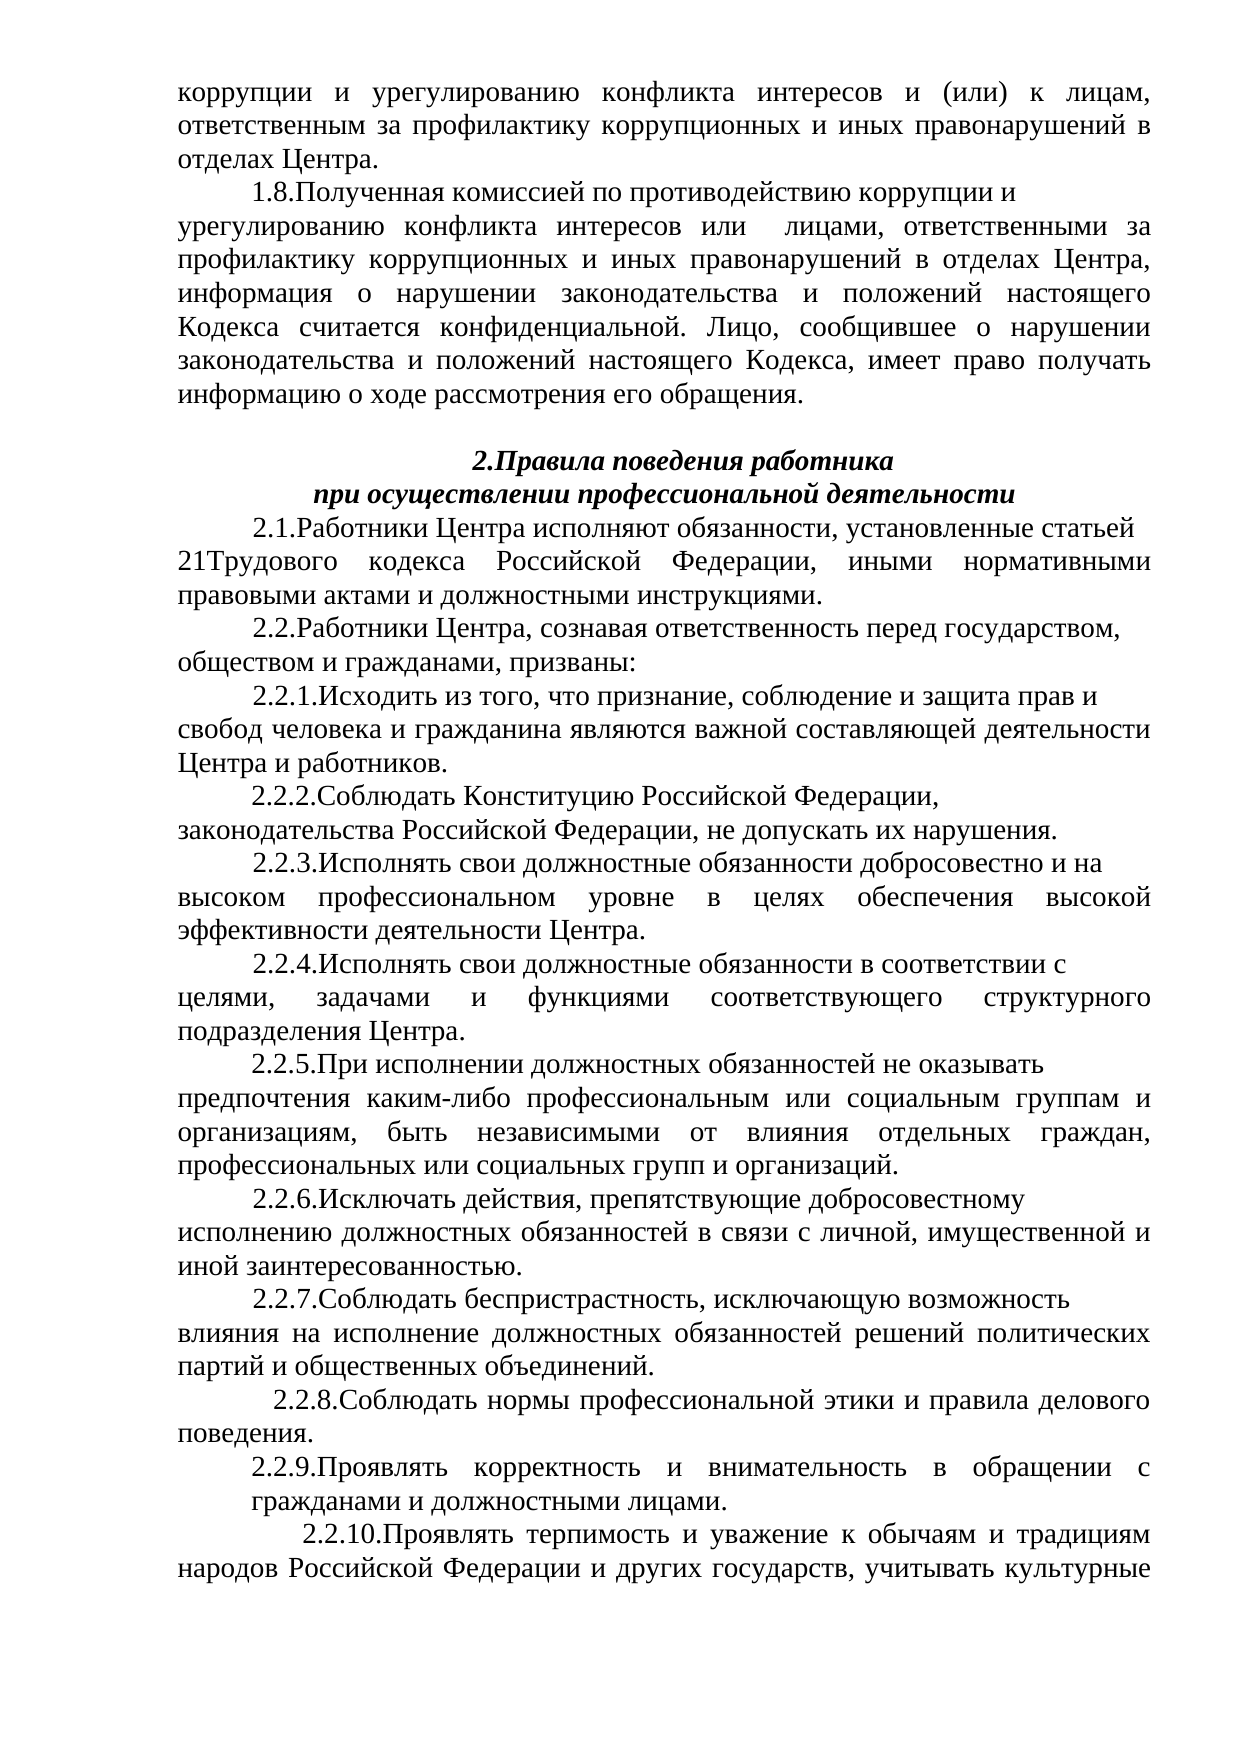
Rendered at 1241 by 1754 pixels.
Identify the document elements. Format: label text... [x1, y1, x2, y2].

list 2.2.3.Исполнять свои должностные обязанности добросовестно и на [252, 845, 1152, 879]
text исполнению должностных обязанностей в связи с личной, имущественной и иной заинтересованностью. [177, 1214, 1152, 1281]
text 21Трудового кодекса Российской Федерации, иными нормативными правовыми актами и должностными инструкциями. [177, 543, 1152, 611]
list 1.8.Полученная комиссией по противодействию коррупции и [251, 174, 1152, 208]
text предпочтения каким-либо профессиональным или социальным группам и организациям, быть независимыми от влияния отдельных граждан, профессиональных или социальных групп и организаций. [177, 1080, 1152, 1181]
list 2.2.2.Соблюдать Конституцию Российской Федерации, [251, 778, 1152, 812]
text высоком профессиональном уровне в целях обеспечения высокой эффективности деятельности Центра. [177, 879, 1152, 946]
text свобод человека и гражданина являются важной составляющей деятельности Центра и работников. [177, 711, 1152, 778]
list 2.2.5.При исполнении должностных обязанностей не оказывать [251, 1047, 1152, 1080]
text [177, 74, 1152, 174]
list 2.2.Работники Центра, сознавая ответственность перед государством, [252, 611, 1152, 644]
list 2.2.6.Исключать действия, препятствующие добросовестному [252, 1181, 1152, 1214]
list 2.Правила поведения работника [215, 443, 1152, 476]
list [177, 1516, 1152, 1583]
list при осуществлении профессиональной деятельности [177, 476, 1152, 510]
list 2.2.1.Исходить из того, что признание, соблюдение и защита прав и [252, 678, 1152, 711]
text урегулированию конфликта интересов или лицами, ответственными за профилактику коррупционных и иных правонарушений в отделах Центра, информация о нарушении законодательства и положений настоящего Кодекса считается конфиденциальной. Лицо, сообщившее о нарушении законодательства и положений настоящего Кодекса, имеет право получать информацию о ходе рассмотрения его обращения. [177, 208, 1152, 409]
list 2.1.Работники Центра исполняют обязанности, установленные статьей [252, 510, 1152, 543]
list 2.2.9.Проявлять корректность и внимательность в обращении с гражданами и должностными лицами. [251, 1449, 1152, 1516]
list 2.2.4.Исполнять свои должностные обязанности в соответствии с [252, 946, 1152, 979]
text законодательства Российской Федерации, не допускать их нарушения. [177, 812, 1152, 845]
text целями, задачами и функциями соответствующего структурного подразделения Центра. [177, 979, 1152, 1047]
list 2.2.7.Соблюдать беспристрастность, исключающую возможность [252, 1281, 1152, 1315]
list 2.2.8.Соблюдать нормы профессиональной этики и правила делового поведения. [177, 1382, 1152, 1449]
list обществом и гражданами, призваны: [177, 644, 1152, 678]
text влияния на исполнение должностных обязанностей решений политических партий и общественных объединений. [177, 1315, 1152, 1382]
